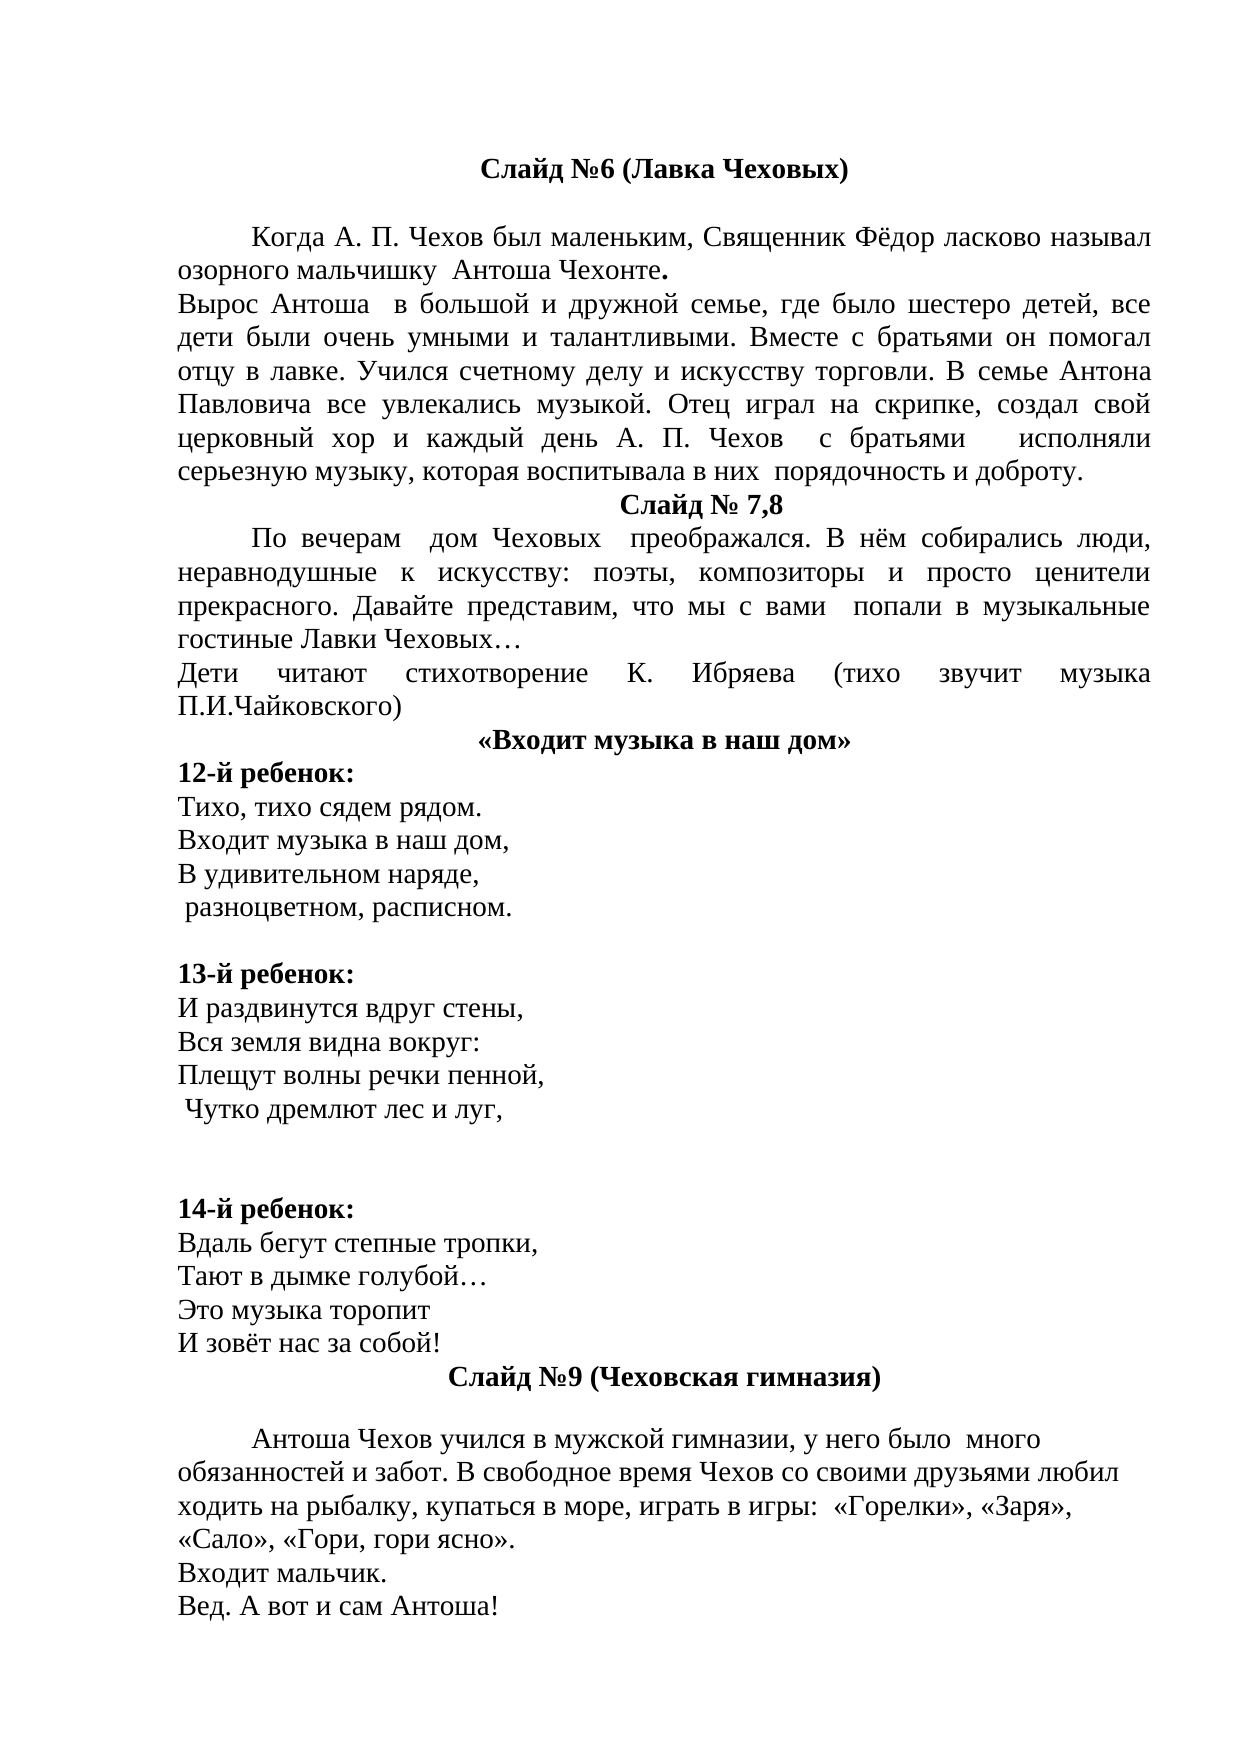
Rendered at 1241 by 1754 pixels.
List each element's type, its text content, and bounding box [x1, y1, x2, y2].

text По вечерам дом Чеховых преображался. В нём собирались люди, неравнодушные к искусству: поэты, композиторы и просто ценители прекрасного. Давайте представим, что мы с вами попали в музыкальные гостиные Лавки Чеховых… [177, 521, 1152, 655]
text Входит музыка в наш дом, [177, 822, 1152, 856]
text Вдаль бегут степные тропки, [177, 1225, 1152, 1258]
text Когда А. П. Чехов был маленьким, Священник Фёдор ласково называл озорного мальчишку Антоша Чехонте. [177, 219, 1152, 286]
text Дети читают стихотворение К. Ибряева (тихо звучит музыка П.И.Чайковского) [177, 655, 1152, 722]
text 12-й ребенок: [177, 755, 1152, 789]
text «Входит музыка в наш дом» [177, 722, 1152, 755]
text И зовёт нас за собой! [177, 1326, 1152, 1359]
text Плещут волны речки пенной, [177, 1057, 1152, 1091]
text Антоша Чехов учился в мужской гимназии, у него было много обязанностей и забот. В свободное время Чехов со своими друзьями любил ходить на рыбалку, купаться в море, играть в игры: «Горелки», «Заря», «Сало», «Гори, гори ясно». [177, 1421, 1152, 1555]
text Вся земля видна вокруг: [177, 1024, 1152, 1057]
text разноцветном, расписном. [177, 889, 1152, 923]
text Это музыка торопит [177, 1292, 1152, 1326]
text Слайд №9 (Чеховская гимназия) [177, 1359, 1152, 1393]
text Тают в дымке голубой… [177, 1258, 1152, 1292]
text 13-й ребенок: [177, 957, 1152, 990]
text Входит мальчик. [177, 1555, 1152, 1588]
text Чутко дремлют лес и луг, [177, 1091, 1152, 1124]
text Вед. А вот и сам Антоша! [177, 1588, 1152, 1622]
text 14-й ребенок: [177, 1191, 1152, 1225]
text И раздвинутся вдруг стены, [177, 990, 1152, 1024]
text В удивительном наряде, [177, 856, 1152, 889]
text Тихо, тихо сядем рядом. [177, 789, 1152, 822]
text Вырос Антоша в большой и дружной семье, где было шестеро детей, все дети были очень умными и талантливыми. Вместе с братьями он помогал отцу в лавке. Учился счетному делу и искусству торговли. В семье Антона Павловича все увлекались музыкой. Отец играл на скрипке, создал свой церковный хор и каждый день А. П. Чехов с братьями исполняли серьезную музыку, которая воспитывала в них порядочность и доброту. [177, 286, 1152, 487]
text Слайд № 7,8 [177, 487, 1152, 521]
text Слайд №6 (Лавка Чеховых) [177, 152, 1152, 185]
